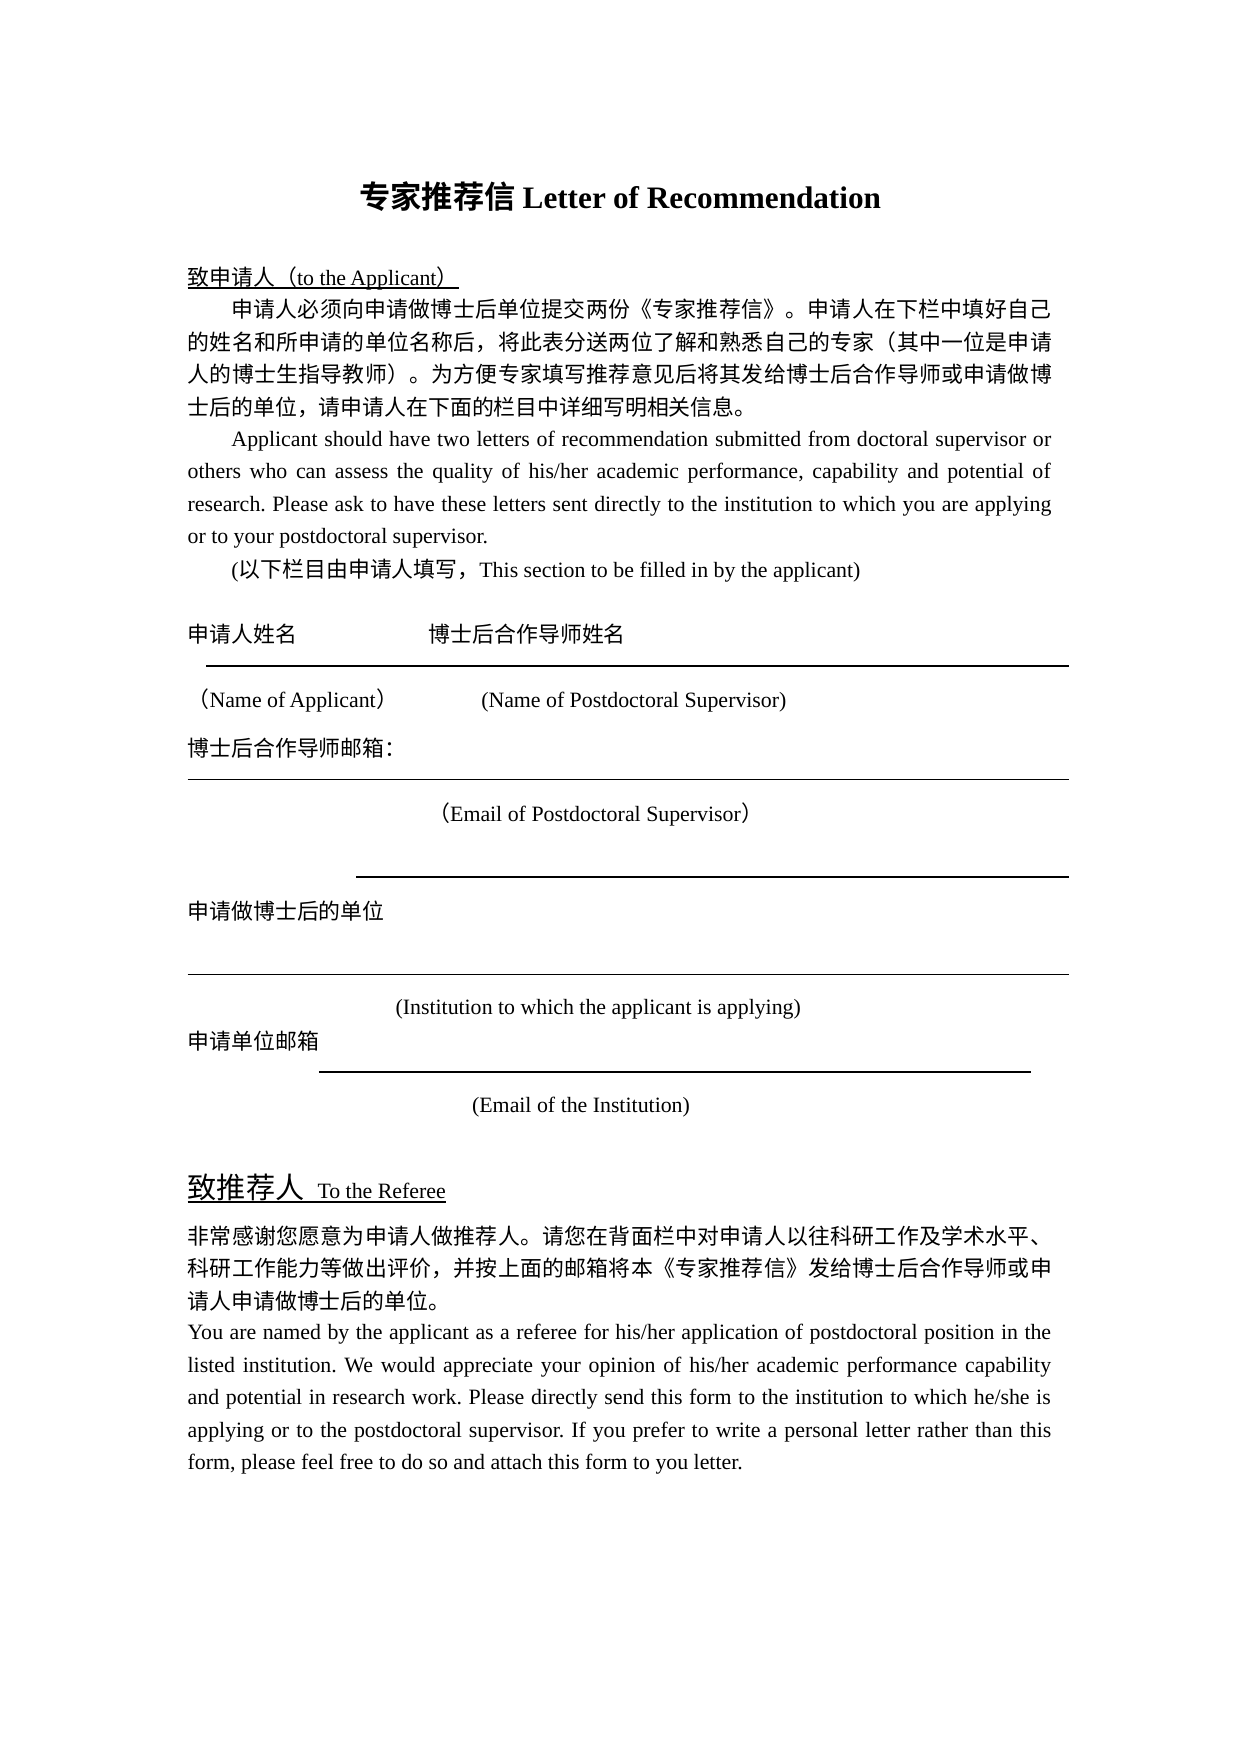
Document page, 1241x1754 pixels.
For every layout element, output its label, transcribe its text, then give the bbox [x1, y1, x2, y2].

text （Name of Applicant） (Name of Postdoctoral Supervisor) [187, 682, 1053, 714]
text (以下栏目由申请人填写，This section to be filled in by the applicant) [187, 552, 1053, 584]
text 博士后合作导师邮箱： [187, 731, 1053, 763]
text （Email of Postdoctoral Supervisor） [187, 796, 1053, 828]
text 非常感谢您愿意为申请人做推荐人。请您在背面栏中对申请人以往科研工作及学术水平、科研工作能力等做出评价，并按上面的邮箱将本《专家推荐信》发给博士后合作导师或申请人申请做博士后的单位。 [187, 1218, 1053, 1316]
text (Institution to which the applicant is applying) [187, 991, 1053, 1023]
text 致申请人（to the Applicant） [187, 259, 1053, 292]
text You are named by the applicant as a referee for his/her application of postdoctoral position in the listed institution. We would appreciate your opinion of his/her academic performance capability and potential in research work. Please directly send this form to the institution to which he/she is applying or to the postdoctoral supervisor. If you prefer to write a personal letter rather than this form, please feel free to do so and attach this form to you letter. [187, 1316, 1053, 1478]
text 致推荐人 To the Referee [187, 1153, 1053, 1218]
text Applicant should have two letters of recommendation submitted from doctoral supervisor or others who can assess the quality of his/her academic performance, capability and potential of research. Please ask to have these letters sent directly to the institution to which you are applying or to your postdoctoral supervisor. [187, 422, 1053, 552]
text 申请人姓名 博士后合作导师姓名 [187, 617, 1053, 649]
text 专家推荐信 Letter of Recommendation [187, 162, 1053, 227]
text (Email of the Institution) [187, 1088, 1053, 1121]
text 申请单位邮箱 [187, 1023, 1053, 1056]
text 申请做博士后的单位 [187, 893, 1053, 926]
text 申请人必须向申请做博士后单位提交两份《专家推荐信》。申请人在下栏中填好自己的姓名和所申请的单位名称后，将此表分送两位了解和熟悉自己的专家（其中一位是申请人的博士生指导教师）。为方便专家填写推荐意见后将其发给博士后合作导师或申请做博士后的单位，请申请人在下面的栏目中详细写明相关信息。 [187, 292, 1053, 422]
